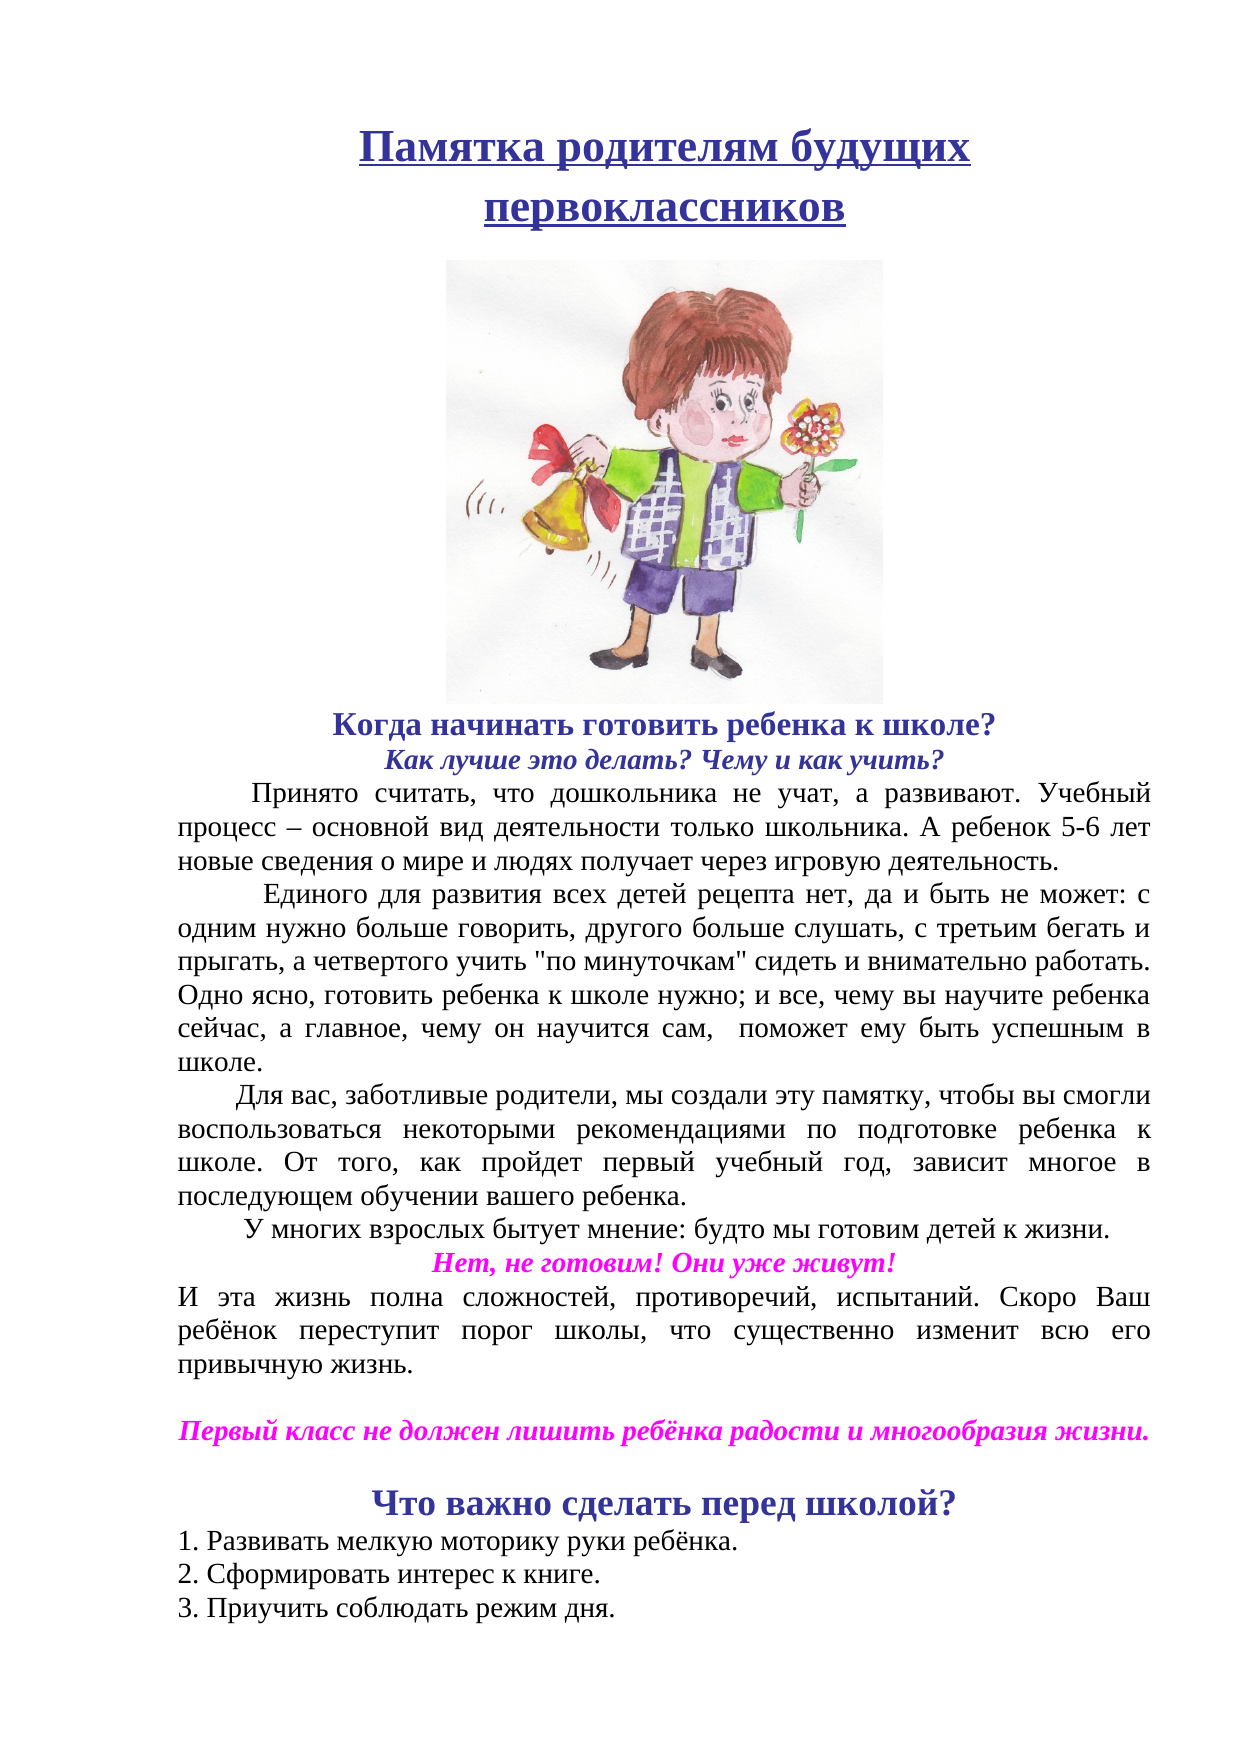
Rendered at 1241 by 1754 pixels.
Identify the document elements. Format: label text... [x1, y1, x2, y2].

text 3. Приучить соблюдать режим дня. [177, 1590, 1152, 1624]
text Принято считать, что дошкольника не учат, а развивают. Учебный процесс – основной вид деятельности только школьника. А ребенок 5-6 лет новые сведения о мире и людях получает через игровую деятельность. [177, 776, 1152, 876]
text Нет, не готовим! Они уже живут! [177, 1245, 1152, 1279]
text Единого для развития всех детей рецепта нет, да и быть не может: с одним нужно больше говорить, другого больше слушать, с третьим бегать и прыгать, а четвертого учить "по минуточкам" сидеть и внимательно работать. Одно ясно, готовить ребенка к школе нужно; и все, чему вы научите ребенка сейчас, а главное, чему он научится сам, поможет ему быть успешным в школе. [177, 876, 1152, 1077]
text Как лучше это делать? Чему и как учить? [177, 742, 1152, 776]
text Что важно сделать перед школой? [177, 1480, 1152, 1523]
text Памятка родителям будущих первоклассников [177, 118, 1152, 231]
text У многих взрослых бытует мнение: будто мы готовим детей к жизни. [177, 1212, 1152, 1245]
text И эта жизнь полна сложностей, противоречий, испытаний. Скоро Ваш ребёнок переступит порог школы, что существенно изменит всю его привычную жизнь. [177, 1279, 1152, 1379]
text Первый класс не должен лишить ребёнка радости и многообразия жизни. [177, 1413, 1152, 1446]
text 1. Развивать мелкую моторику руки ребёнка. [177, 1523, 1152, 1557]
text Когда начинать готовить ребенка к школе? [177, 704, 1152, 742]
text 2. Сформировать интерес к книге. [177, 1557, 1152, 1590]
text Для вас, заботливые родители, мы создали эту памятку, чтобы вы смогли воспользоваться некоторыми рекомендациями по подготовке ребенка к школе. От того, как пройдет первый учебный год, зависит многое в последующем обучении вашего ребенка. [177, 1077, 1152, 1212]
picture [445, 260, 884, 704]
